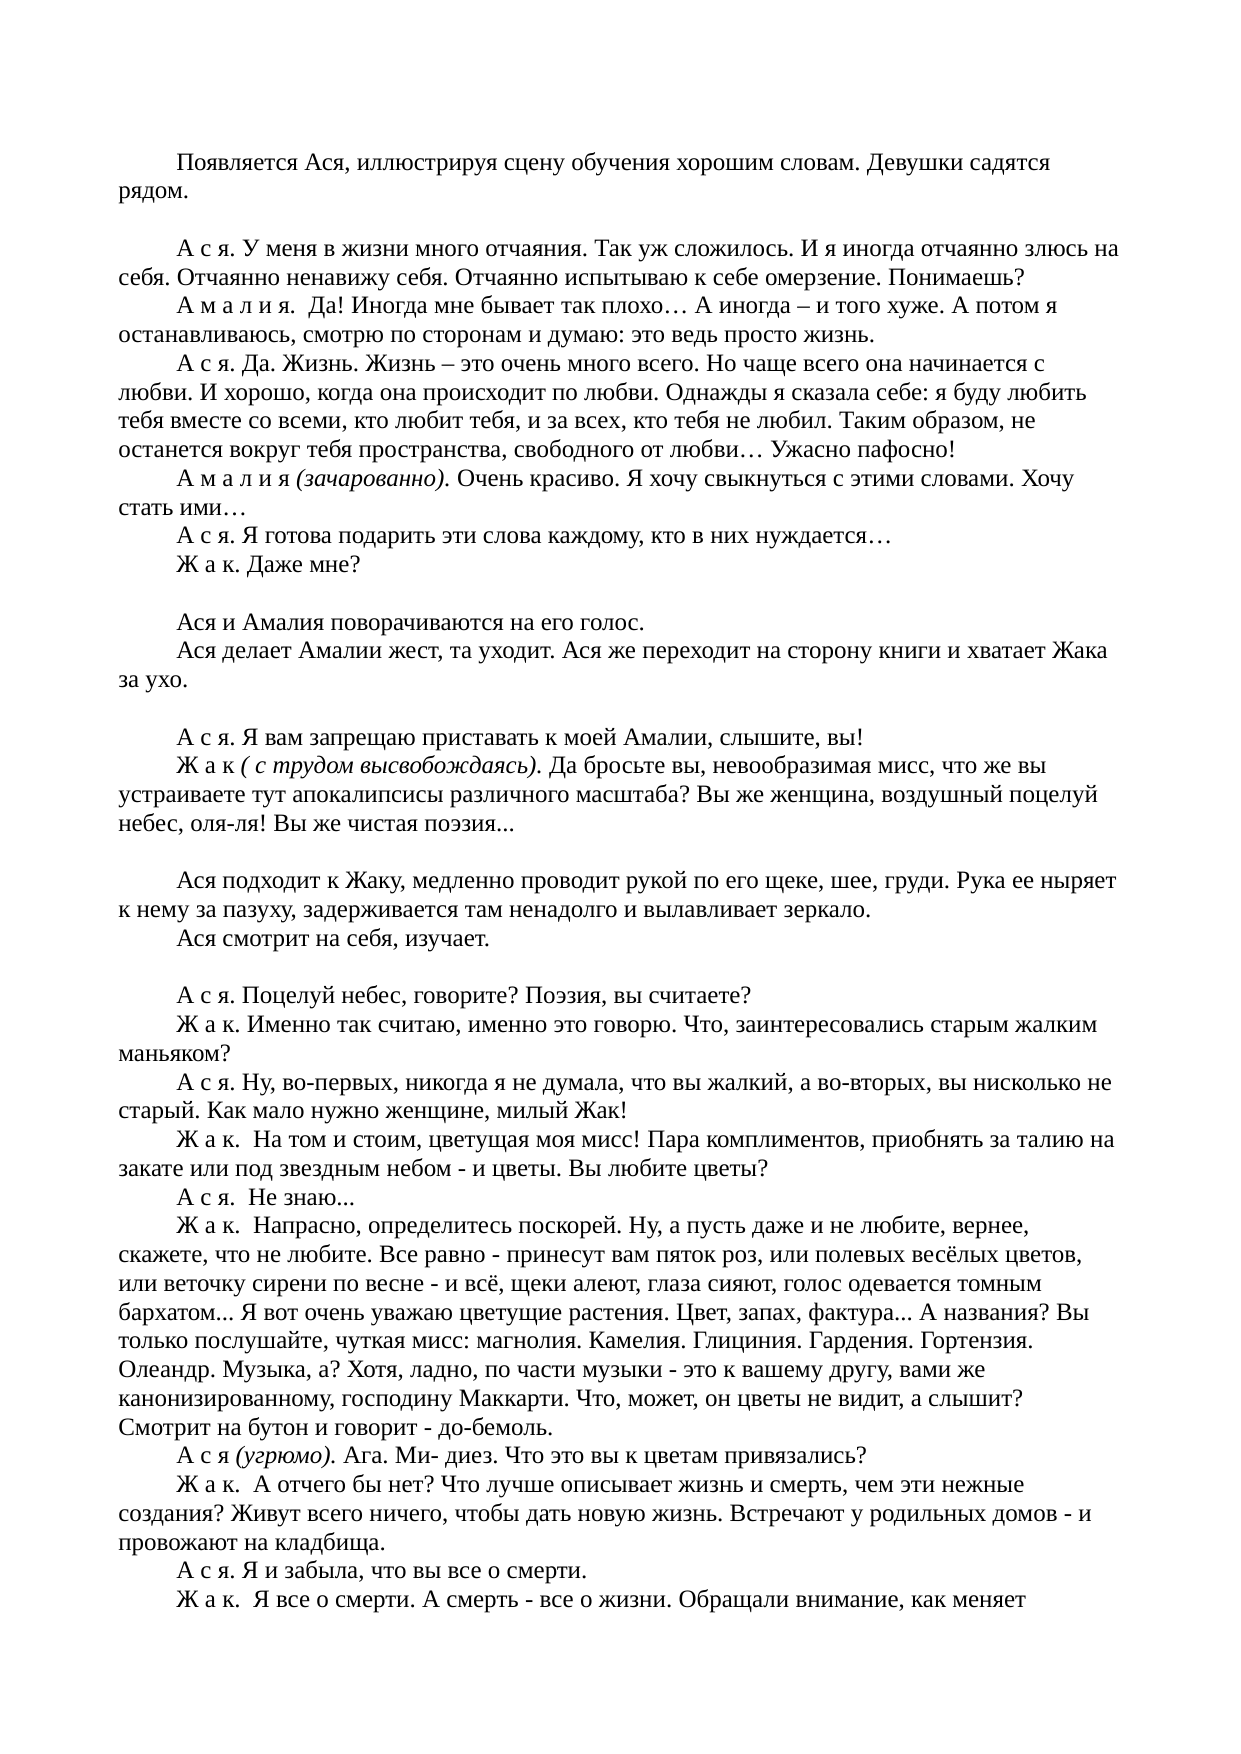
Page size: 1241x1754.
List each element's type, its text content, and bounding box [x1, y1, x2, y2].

text Ж а к. А отчего бы нет? Что лучше описывает жизнь и смерть, чем эти нежные создания? Живут всего ничего, чтобы дать новую жизнь. Встречают у родильных домов - и провожают на кладбища. [118, 1469, 1122, 1556]
text Ася делает Амалии жест, та уходит. Ася же переходит на сторону книги и хватает Жака за ухо. [118, 636, 1122, 693]
text А с я. Да. Жизнь. Жизнь – это очень много всего. Но чаще всего она начинается с любви. И хорошо, когда она происходит по любви. Однажды я сказала себе: я буду любить тебя вместе со всеми, кто любит тебя, и за всех, кто тебя не любил. Таким образом, не останется вокруг тебя пространства, свободного от любви… Ужасно пафосно! [118, 348, 1122, 463]
text Ася смотрит на себя, изучает. [118, 923, 1122, 952]
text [118, 1584, 1122, 1613]
text Ж а к. Даже мне? [118, 549, 1122, 578]
text Ж а к. Именно так считаю, именно это говорю. Что, заинтересовались старым жалким маньяком? [118, 1009, 1122, 1067]
text Ж а к. Напрасно, определитесь поскорей. Ну, а пусть даже и не любите, вернее, скажете, что не любите. Все равно - принесут вам пяток роз, или полевых весёлых цветов, или веточку сирени по весне - и всё, щеки алеют, глаза сияют, голос одевается томным бархатом... Я вот очень уважаю цветущие растения. Цвет, запах, фактура... А названия? Вы только послушайте, чуткая мисс: магнолия. Камелия. Глициния. Гардения. Гортензия. Олеандр. Музыка, а? Хотя, ладно, по части музыки - это к вашему другу, вами же канонизированному, господину Маккарти. Что, может, он цветы не видит, а слышит? Смотрит на бутон и говорит - до-бемоль. [118, 1211, 1122, 1441]
text Появляется Ася, иллюстрируя сцену обучения хорошим словам. Девушки садятся рядом. [118, 147, 1122, 204]
text А м а л и я. Да! Иногда мне бывает так плохо… А иногда – и того хуже. А потом я останавливаюсь, смотрю по сторонам и думаю: это ведь просто жизнь. [118, 291, 1122, 348]
text А с я. Я и забыла, что вы все о смерти. [118, 1556, 1122, 1584]
text Ася подходит к Жаку, медленно проводит рукой по его щеке, шее, груди. Рука ее ныряет к нему за пазуху, задерживается там ненадолго и вылавливает зеркало. [118, 866, 1122, 923]
text А с я. Не знаю... [118, 1182, 1122, 1211]
text Ж а к. На том и стоим, цветущая моя мисс! Пара комплиментов, приобнять за талию на закате или под звездным небом - и цветы. Вы любите цветы? [118, 1124, 1122, 1182]
text Ж а к ( с трудом высвобождаясь). Да бросьте вы, невообразимая мисс, что же вы устраиваете тут апокалипсисы различного масштаба? Вы же женщина, воздушный поцелуй небес, оля-ля! Вы же чистая поэзия... [118, 751, 1122, 837]
text А с я (угрюмо). Ага. Ми- диез. Что это вы к цветам привязались? [118, 1441, 1122, 1469]
text А с я. Поцелуй небес, говорите? Поэзия, вы считаете? [118, 981, 1122, 1009]
text А с я. Я готова подарить эти слова каждому, кто в них нуждается… [118, 521, 1122, 549]
text А с я. У меня в жизни много отчаяния. Так уж сложилось. И я иногда отчаянно злюсь на себя. Отчаянно ненавижу себя. Отчаянно испытываю к себе омерзение. Понимаешь? [118, 233, 1122, 291]
text А с я. Я вам запрещаю приставать к моей Амалии, слышите, вы! [118, 722, 1122, 751]
text А с я. Ну, во-первых, никогда я не думала, что вы жалкий, а во-вторых, вы нисколько не старый. Как мало нужно женщине, милый Жак! [118, 1067, 1122, 1124]
text А м а л и я (зачарованно). Очень красиво. Я хочу свыкнуться с этими словами. Хочу стать ими… [118, 463, 1122, 521]
text Ася и Амалия поворачиваются на его голос. [118, 607, 1122, 636]
